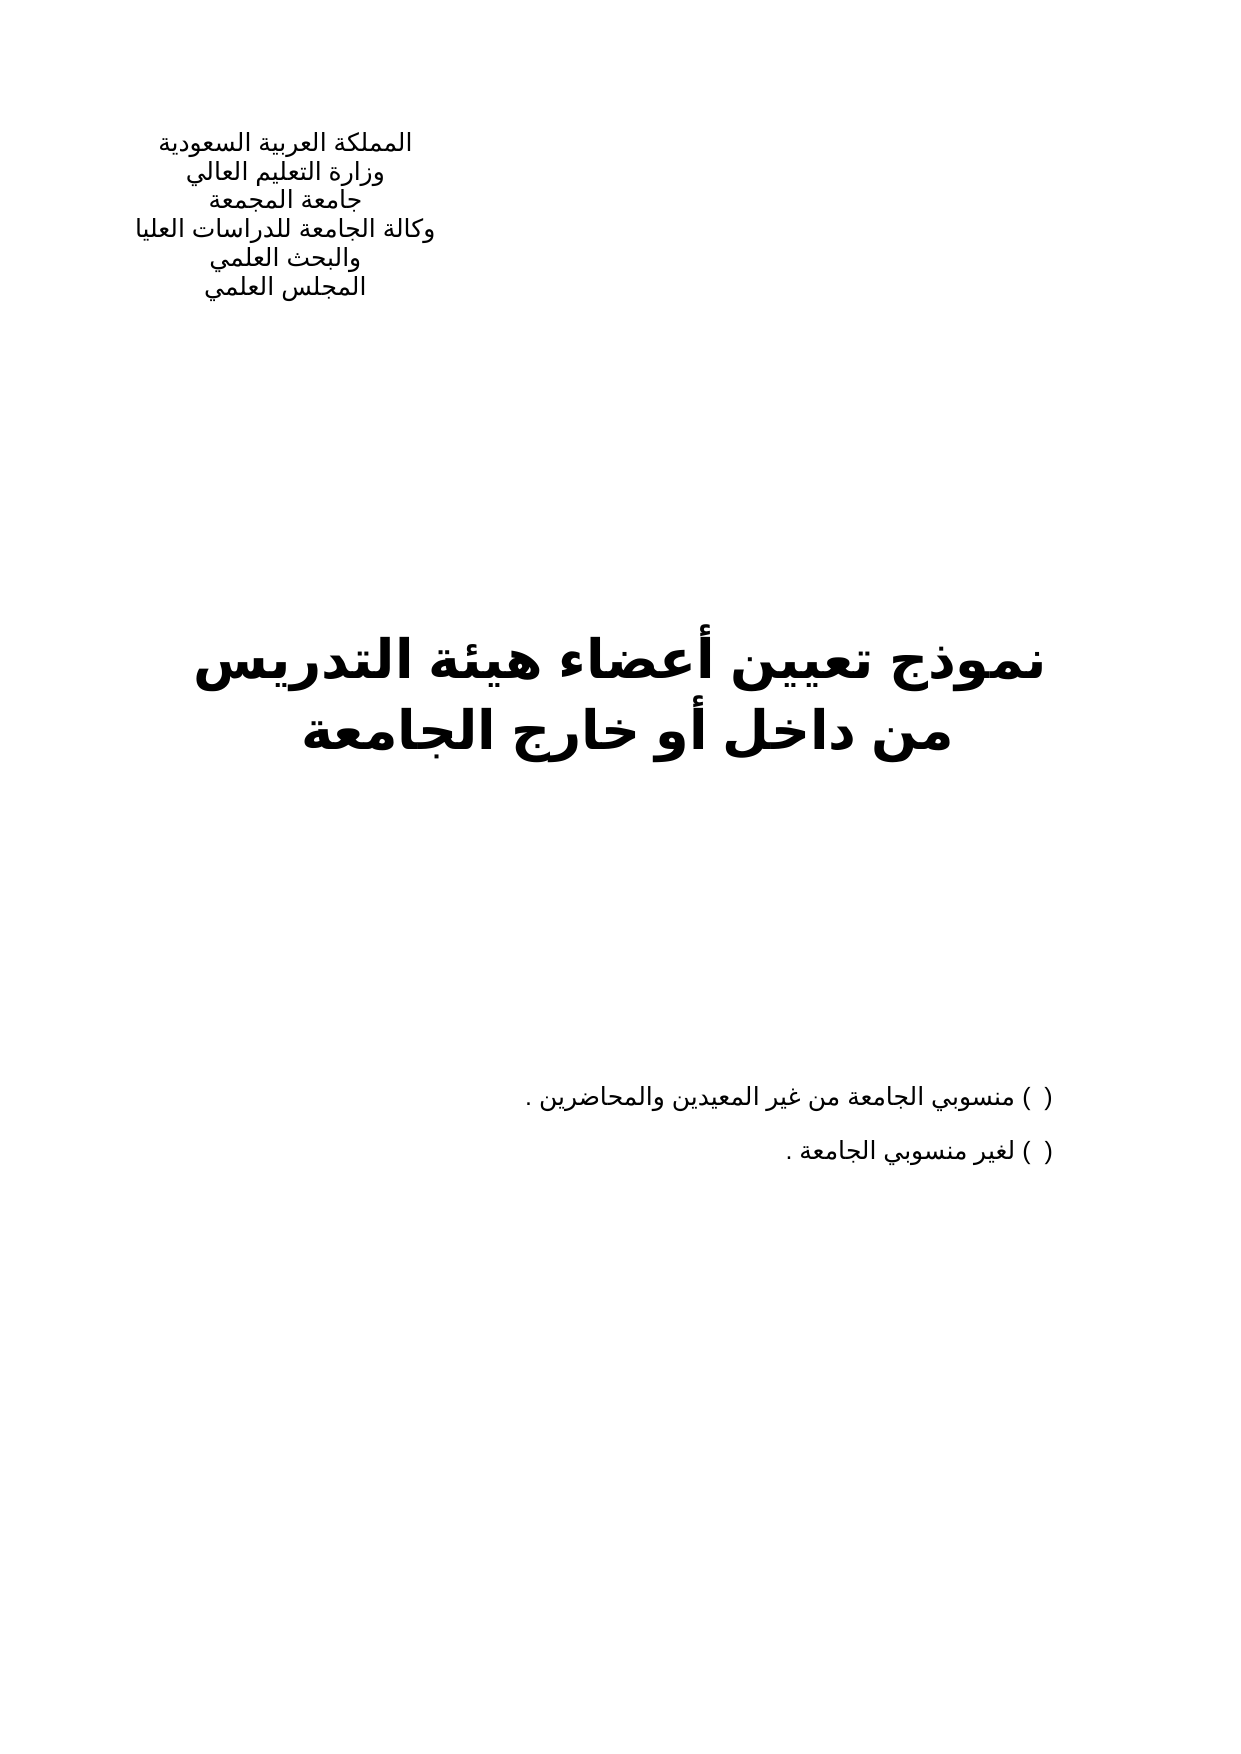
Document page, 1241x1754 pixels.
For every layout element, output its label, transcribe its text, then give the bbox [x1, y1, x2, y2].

text ( ) لغير منسوبي الجامعة . [187, 1136, 1053, 1164]
text نموذج تعيين أعضاء هيئة التدريس من داخل أو خارج الجامعة [187, 627, 1053, 761]
table_header المملكة العربية السعودية وزارة التعليم العالي جامعة المجمعة وكالة الجامعة للدراسات العليا والبحث العلمي المجلس العلمي [91, 100, 480, 384]
text ( ) منسوبي الجامعة من غير المعيدين والمحاضرين . [187, 1082, 1053, 1111]
